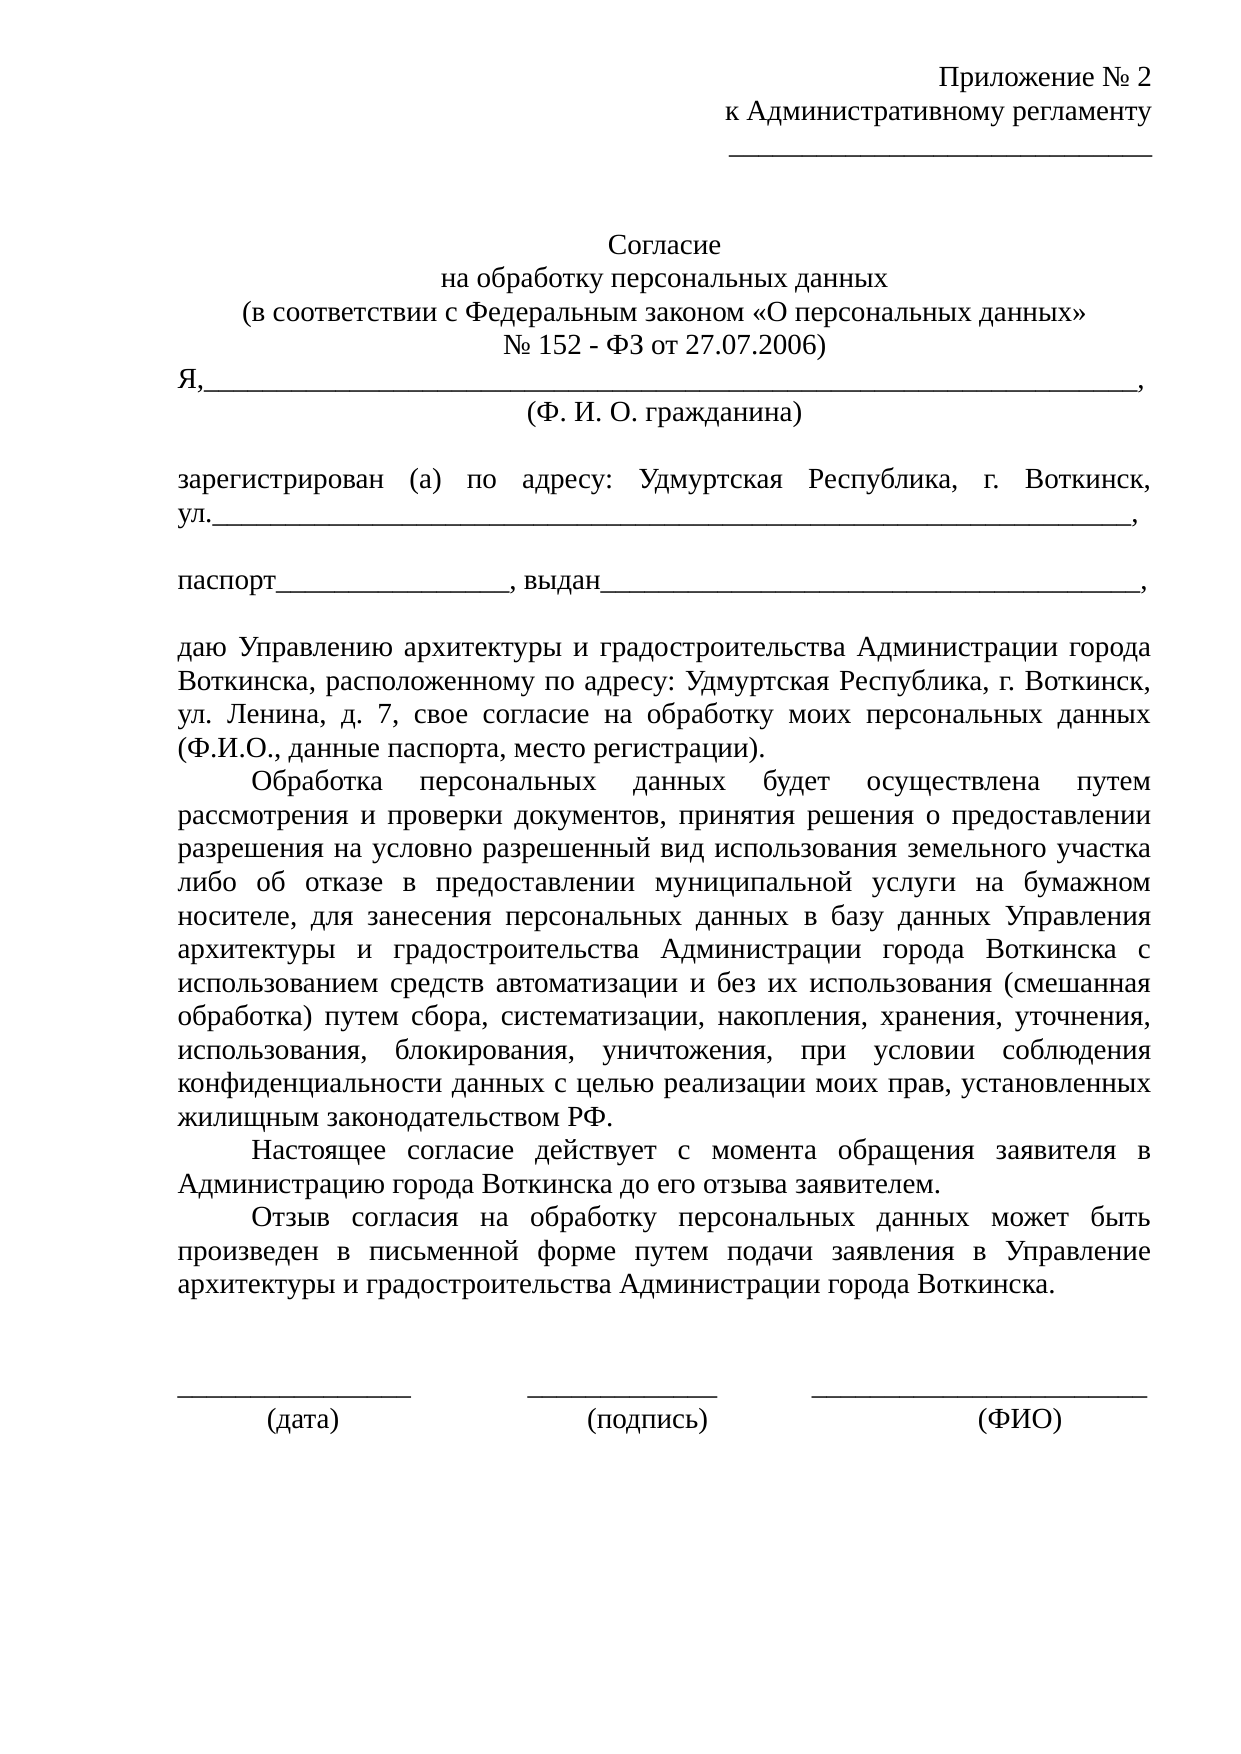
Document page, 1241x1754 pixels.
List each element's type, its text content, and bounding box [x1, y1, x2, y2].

text (Ф. И. О. гражданина) [177, 394, 1152, 428]
text Я,________________________________________________________________, [177, 361, 1152, 394]
text к Административному регламенту [177, 93, 1152, 126]
text (дата) (подпись) (ФИО) [177, 1401, 1152, 1434]
text ________________ _____________ _______________________ [177, 1367, 1152, 1401]
text зарегистрирован (а) по адресу: Удмуртская Республика, г. Воткинск, ул._______________________________________________________________, [177, 462, 1152, 529]
text Настоящее согласие действует с момента обращения заявителя в Администрацию города Воткинска до его отзыва заявителем. [177, 1132, 1152, 1199]
text Отзыв согласия на обработку персональных данных может быть произведен в письменной форме путем подачи заявления в Управление архитектуры и градостроительства Администрации города Воткинска. [177, 1199, 1152, 1300]
text _____________________________ [177, 126, 1152, 160]
text на обработку персональных данных [177, 260, 1152, 294]
text Обработка персональных данных будет осуществлена путем рассмотрения и проверки документов, принятия решения о предоставлении разрешения на условно разрешенный вид использования земельного участка либо об отказе в предоставлении муниципальной услуги на бумажном носителе, для занесения персональных данных в базу данных Управления архитектуры и градостроительства Администрации города Воткинска с использованием средств автоматизации и без их использования (смешанная обработка) путем сбора, систематизации, накопления, хранения, уточнения, использования, блокирования, уничтожения, при условии соблюдения конфиденциальности данных с целью реализации моих прав, установленных жилищным законодательством РФ. [177, 763, 1152, 1132]
text Приложение № 2 [177, 59, 1152, 93]
text (в соответствии с Федеральным законом «О персональных данных» [177, 294, 1152, 327]
text № 152 - ФЗ от 27.07.2006) [177, 327, 1152, 361]
text даю Управлению архитектуры и градостроительства Администрации города Воткинска, расположенному по адресу: Удмуртская Республика, г. Воткинск, ул. Ленина, д. 7, свое согласие на обработку моих персональных данных (Ф.И.О., данные паспорта, место регистрации). [177, 629, 1152, 763]
text паспорт________________, выдан_____________________________________, [177, 562, 1152, 596]
text Согласие [177, 227, 1152, 260]
